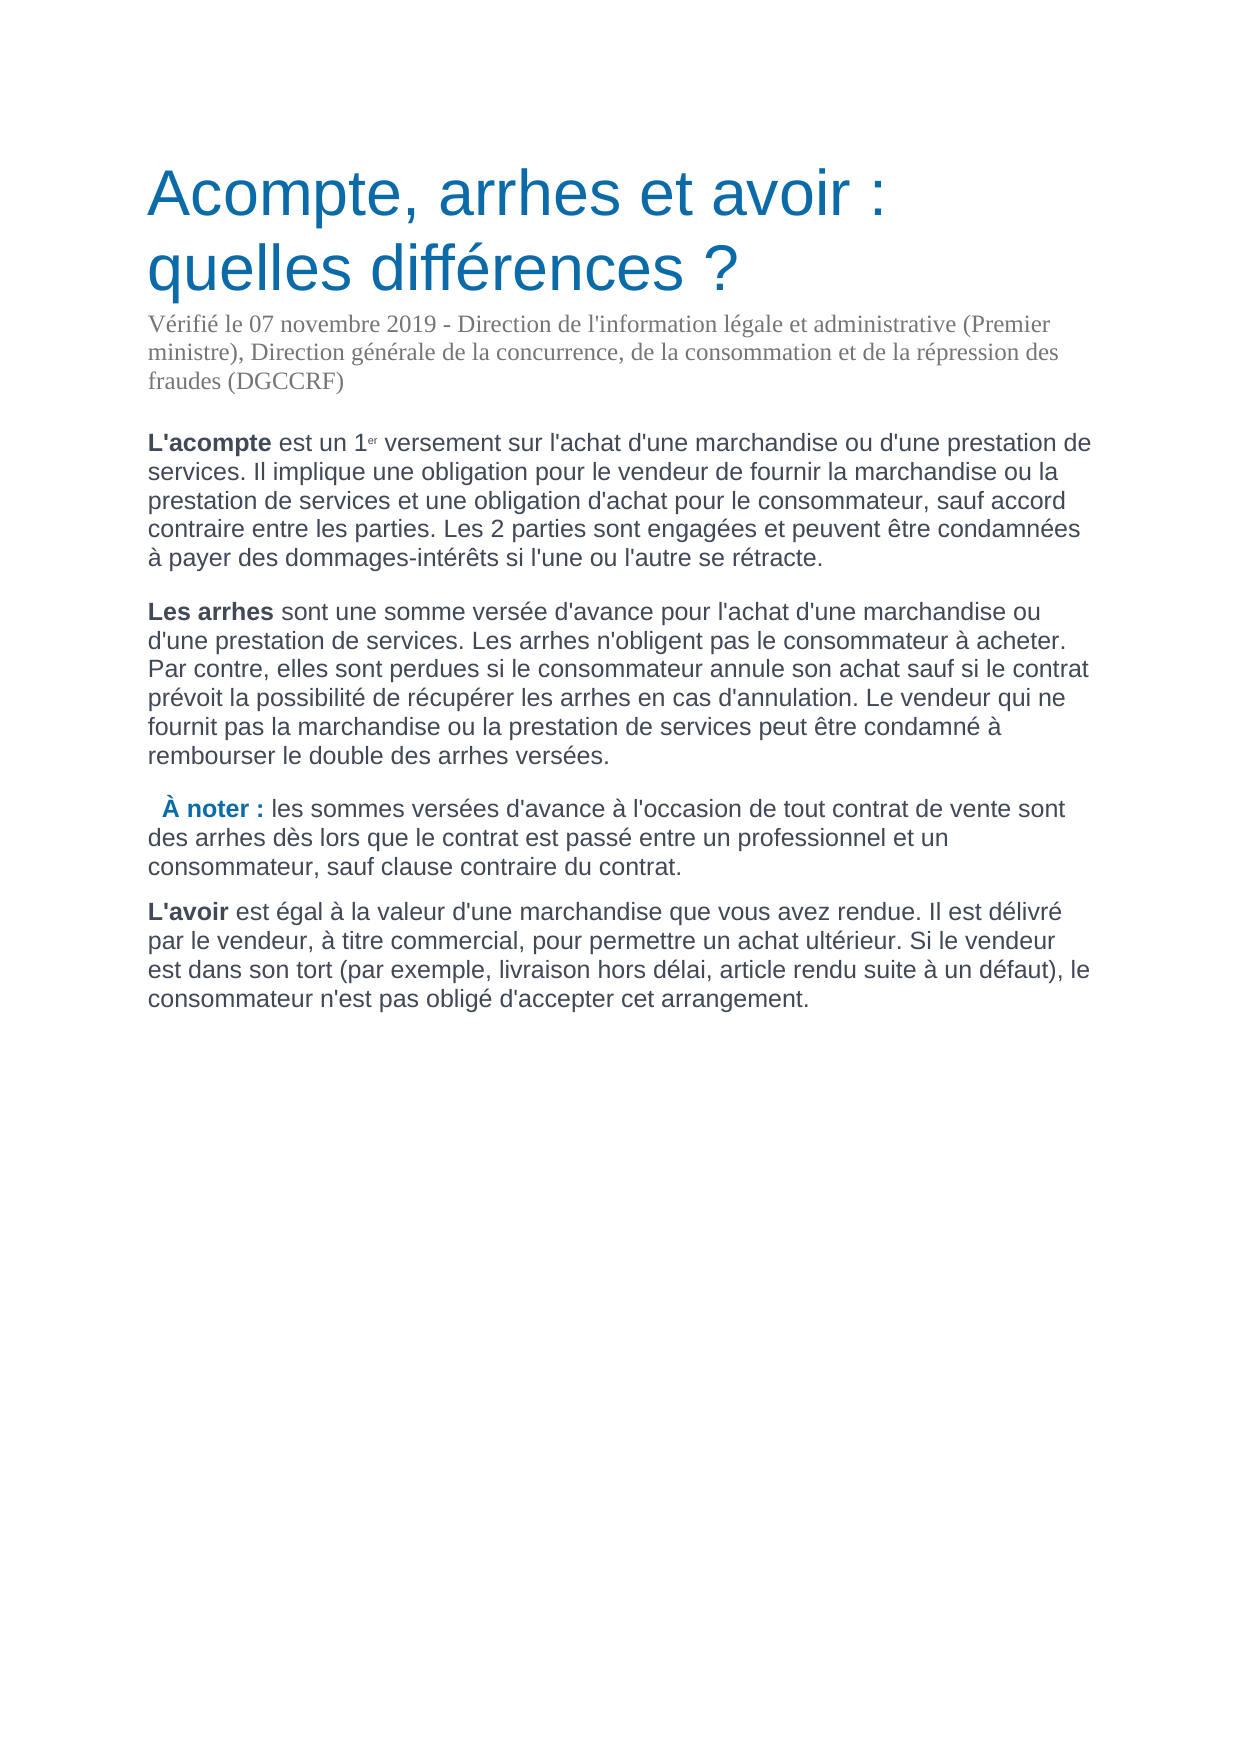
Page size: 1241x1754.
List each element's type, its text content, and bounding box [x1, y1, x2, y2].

text À noter : les sommes versées d'avance à l'occasion de tout contrat de vente sont des arrhes dès lors que le contrat est passé entre un professionnel et un consommateur, sauf clause contraire du contrat. [148, 794, 1093, 881]
text L'avoir est égal à la valeur d'une marchandise que vous avez rendue. Il est délivré par le vendeur, à titre commercial, pour permettre un achat ultérieur. Si le vendeur est dans son tort (par exemple, livraison hors délai, article rendu suite à un défaut), le consommateur n'est pas obligé d'accepter cet arrangement. [148, 897, 1093, 1012]
text Acompte, arrhes et avoir : quelles différences ? [148, 155, 1093, 304]
text Vérifié le 07 novembre 2019 - Direction de l'information légale et administrative (Premier ministre), Direction générale de la concurrence, de la consommation et de la répression des fraudes (DGCCRF) [148, 309, 1093, 395]
text Les arrhes sont une somme versée d'avance pour l'achat d'une marchandise ou d'une prestation de services. Les arrhes n'obligent pas le consommateur à acheter. Par contre, elles sont perdues si le consommateur annule son achat sauf si le contrat prévoit la possibilité de récupérer les arrhes en cas d'annulation. Le vendeur qui ne fournit pas la marchandise ou la prestation de services peut être condamné à rembourser le double des arrhes versées. [148, 597, 1093, 769]
text L'acompte est un 1er versement sur l'achat d'une marchandise ou d'une prestation de services. Il implique une obligation pour le vendeur de fournir la marchandise ou la prestation de services et une obligation d'achat pour le consommateur, sauf accord contraire entre les parties. Les 2 parties sont engagées et peuvent être condamnées à payer des dommages-intérêts si l'une ou l'autre se rétracte. [148, 428, 1093, 572]
